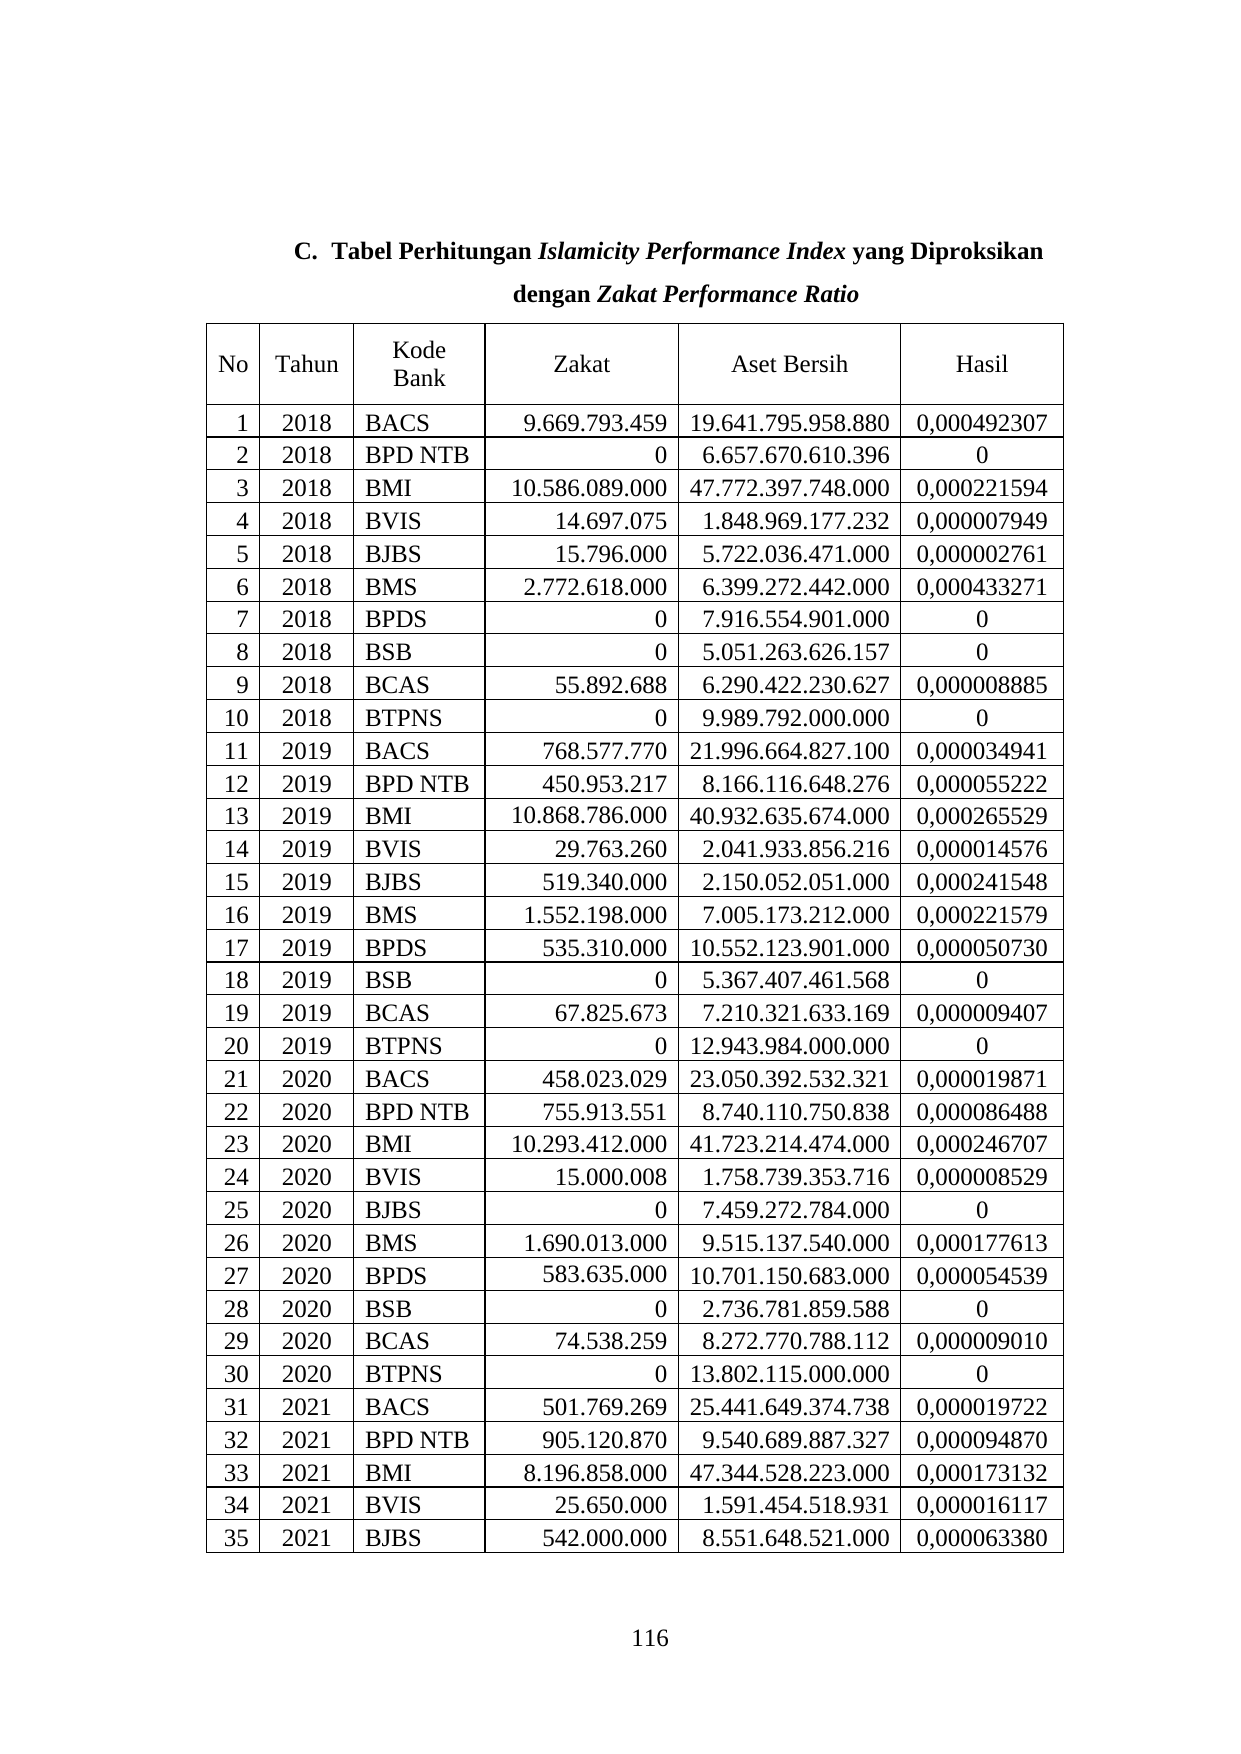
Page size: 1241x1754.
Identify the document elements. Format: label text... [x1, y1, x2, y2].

table_cell 2018 [260, 536, 353, 568]
table_cell 2020 [260, 1324, 353, 1355]
table_cell 33 [207, 1455, 259, 1486]
table_header No [207, 324, 259, 404]
table_cell 2018 [260, 405, 353, 436]
table_cell 0,000034941 [901, 733, 1063, 764]
table_cell 768.577.770 [486, 733, 678, 764]
table_cell 0 [901, 1028, 1063, 1060]
table_cell 1.690.013.000 [486, 1225, 678, 1257]
table_cell 28 [207, 1291, 259, 1322]
table_cell BTPNS [354, 1356, 484, 1388]
table_cell 9.515.137.540.000 [679, 1225, 900, 1257]
table_cell BJBS [354, 864, 484, 896]
table_cell 2019 [260, 799, 353, 830]
table_cell 2018 [260, 667, 353, 699]
table_cell 0,000007949 [901, 503, 1063, 535]
table_cell 2019 [260, 831, 353, 863]
table_cell 8.166.116.648.276 [679, 766, 900, 797]
table_cell 1.591.454.518.931 [679, 1488, 900, 1519]
table_cell 34 [207, 1488, 259, 1519]
table_cell 2018 [260, 503, 353, 535]
table_cell 0,000009010 [901, 1324, 1063, 1355]
table_cell 23 [207, 1127, 259, 1158]
table_cell 0,000492307 [901, 405, 1063, 436]
table_cell 74.538.259 [486, 1324, 678, 1355]
table_cell 1.758.739.353.716 [679, 1159, 900, 1191]
table_cell 3 [207, 470, 259, 502]
table_cell 9 [207, 667, 259, 699]
table_cell 41.723.214.474.000 [679, 1127, 900, 1158]
table_cell 2019 [260, 963, 353, 994]
table_cell BSB [354, 963, 484, 994]
table_cell 12.943.984.000.000 [679, 1028, 900, 1060]
table_cell 2.150.052.051.000 [679, 864, 900, 896]
table_cell 5.367.407.461.568 [679, 963, 900, 994]
table_cell 0 [486, 1028, 678, 1060]
table_cell 14.697.075 [486, 503, 678, 535]
table_cell 25.441.649.374.738 [679, 1389, 900, 1421]
table_cell 4 [207, 503, 259, 535]
table_cell BVIS [354, 1159, 484, 1191]
table_cell 0,000050730 [901, 930, 1063, 961]
table_cell 27 [207, 1258, 259, 1289]
table_cell BACS [354, 405, 484, 436]
table_cell 47.772.397.748.000 [679, 470, 900, 502]
table_cell 2020 [260, 1225, 353, 1257]
table_cell 2019 [260, 930, 353, 961]
table_cell 0,000054539 [901, 1258, 1063, 1289]
table_cell 10.552.123.901.000 [679, 930, 900, 961]
table_cell BCAS [354, 1324, 484, 1355]
table_cell 25 [207, 1192, 259, 1224]
table_cell 15 [207, 864, 259, 896]
table_cell 0 [901, 963, 1063, 994]
table_cell 9.540.689.887.327 [679, 1422, 900, 1454]
table_cell 9.989.792.000.000 [679, 700, 900, 732]
table_cell 19.641.795.958.880 [679, 405, 900, 436]
table_cell 0,000246707 [901, 1127, 1063, 1158]
table_header Tahun [260, 324, 353, 404]
table_cell BMI [354, 1455, 484, 1486]
table_cell 458.023.029 [486, 1061, 678, 1093]
table_cell BTPNS [354, 700, 484, 732]
table_cell BVIS [354, 1488, 484, 1519]
table_cell BSB [354, 634, 484, 666]
table_cell 2019 [260, 766, 353, 797]
table_cell 535.310.000 [486, 930, 678, 961]
table_cell 30 [207, 1356, 259, 1388]
table_cell 0,000019871 [901, 1061, 1063, 1093]
table_cell 2020 [260, 1094, 353, 1126]
table_cell 2020 [260, 1258, 353, 1289]
table_cell 0 [486, 602, 678, 633]
table_cell 13.802.115.000.000 [679, 1356, 900, 1388]
table_cell 7.210.321.633.169 [679, 995, 900, 1027]
table_cell 18 [207, 963, 259, 994]
table_cell 14 [207, 831, 259, 863]
table_cell 24 [207, 1159, 259, 1191]
table_cell 23.050.392.532.321 [679, 1061, 900, 1093]
table_cell 0 [486, 963, 678, 994]
table_cell 22 [207, 1094, 259, 1126]
table_cell 2019 [260, 1028, 353, 1060]
table_cell BMI [354, 799, 484, 830]
table_cell 0,000241548 [901, 864, 1063, 896]
table_cell 2.772.618.000 [486, 569, 678, 601]
table_cell 1 [207, 405, 259, 436]
table_cell 542.000.000 [486, 1520, 678, 1552]
table_cell BMS [354, 569, 484, 601]
table_cell 0,000014576 [901, 831, 1063, 863]
table_cell 55.892.688 [486, 667, 678, 699]
table_cell 2.041.933.856.216 [679, 831, 900, 863]
table_cell 8.272.770.788.112 [679, 1324, 900, 1355]
table_cell 0,000221579 [901, 897, 1063, 929]
table_cell 0 [486, 438, 678, 469]
table_header Zakat [486, 324, 678, 404]
table_cell BJBS [354, 1192, 484, 1224]
table_header Kode Bank [354, 324, 484, 404]
table_cell 2018 [260, 438, 353, 469]
table_cell 0,000221594 [901, 470, 1063, 502]
table_cell BPDS [354, 930, 484, 961]
table_cell 10.586.089.000 [486, 470, 678, 502]
table_cell 31 [207, 1389, 259, 1421]
table_cell BPDS [354, 602, 484, 633]
table_cell 10.293.412.000 [486, 1127, 678, 1158]
table_cell BPD NTB [354, 1094, 484, 1126]
table_cell 6 [207, 569, 259, 601]
table_cell 2020 [260, 1159, 353, 1191]
table_cell 755.913.551 [486, 1094, 678, 1126]
table_cell 2 [207, 438, 259, 469]
table_cell BCAS [354, 995, 484, 1027]
table_cell 29 [207, 1324, 259, 1355]
table_cell BCAS [354, 667, 484, 699]
table_cell 40.932.635.674.000 [679, 799, 900, 830]
table_cell 20 [207, 1028, 259, 1060]
table_header Hasil [901, 324, 1063, 404]
table_cell BJBS [354, 1520, 484, 1552]
table_cell 2021 [260, 1520, 353, 1552]
table_cell 2021 [260, 1455, 353, 1486]
table_cell 1.552.198.000 [486, 897, 678, 929]
table_cell 11 [207, 733, 259, 764]
table_cell 47.344.528.223.000 [679, 1455, 900, 1486]
table_cell BMS [354, 1225, 484, 1257]
table_cell 19 [207, 995, 259, 1027]
table_cell 2020 [260, 1356, 353, 1388]
table_header Aset Bersih [679, 324, 900, 404]
table_cell 32 [207, 1422, 259, 1454]
table_cell 0,000002761 [901, 536, 1063, 568]
table_cell 10 [207, 700, 259, 732]
table_cell 8.740.110.750.838 [679, 1094, 900, 1126]
table_cell 0 [486, 1356, 678, 1388]
table_cell 0 [486, 1192, 678, 1224]
table_cell BVIS [354, 831, 484, 863]
table_cell 2018 [260, 700, 353, 732]
table_cell 2021 [260, 1389, 353, 1421]
table_cell 501.769.269 [486, 1389, 678, 1421]
table_cell 12 [207, 766, 259, 797]
table_cell 2018 [260, 470, 353, 502]
table_cell BTPNS [354, 1028, 484, 1060]
table_cell 7.005.173.212.000 [679, 897, 900, 929]
table_cell 5.051.263.626.157 [679, 634, 900, 666]
table_cell 2019 [260, 733, 353, 764]
table_cell 0,000008529 [901, 1159, 1063, 1191]
table_cell BPD NTB [354, 438, 484, 469]
table_cell BJBS [354, 536, 484, 568]
table_cell 0,000094870 [901, 1422, 1063, 1454]
table_cell 5.722.036.471.000 [679, 536, 900, 568]
table_cell 0,000433271 [901, 569, 1063, 601]
table_cell 15.796.000 [486, 536, 678, 568]
table_cell 2020 [260, 1192, 353, 1224]
table_cell 10.701.150.683.000 [679, 1258, 900, 1289]
table_cell 21.996.664.827.100 [679, 733, 900, 764]
table_cell 0 [486, 1291, 678, 1322]
table_cell 0 [901, 1291, 1063, 1322]
table_cell 13 [207, 799, 259, 830]
table_cell 0,000016117 [901, 1488, 1063, 1519]
table_cell 0,000265529 [901, 799, 1063, 830]
list Tabel Perhitungan Islamicity Performance Index yang Diproksikan dengan Zakat Performance Ratio [274, 236, 1063, 308]
table_cell 0,000173132 [901, 1455, 1063, 1486]
table_cell BACS [354, 1061, 484, 1093]
table_cell 2.736.781.859.588 [679, 1291, 900, 1322]
table_cell BMI [354, 1127, 484, 1158]
table_cell 0 [901, 700, 1063, 732]
table_cell BPD NTB [354, 766, 484, 797]
table_cell 2021 [260, 1488, 353, 1519]
table_cell 16 [207, 897, 259, 929]
table_cell 35 [207, 1520, 259, 1552]
table_cell 25.650.000 [486, 1488, 678, 1519]
table_cell BMI [354, 470, 484, 502]
table_cell 0,000009407 [901, 995, 1063, 1027]
table_cell 29.763.260 [486, 831, 678, 863]
table_cell BVIS [354, 503, 484, 535]
table_cell 2021 [260, 1422, 353, 1454]
table_cell 10.868.786.000 [486, 799, 678, 830]
table_cell 21 [207, 1061, 259, 1093]
table_cell 0,000177613 [901, 1225, 1063, 1257]
table_cell 2019 [260, 864, 353, 896]
table_cell BSB [354, 1291, 484, 1322]
table_cell 2020 [260, 1061, 353, 1093]
table_cell 519.340.000 [486, 864, 678, 896]
table_cell 6.399.272.442.000 [679, 569, 900, 601]
table_cell 2018 [260, 602, 353, 633]
table_cell 0,000008885 [901, 667, 1063, 699]
table_cell 7.916.554.901.000 [679, 602, 900, 633]
table_cell 17 [207, 930, 259, 961]
table_cell 7.459.272.784.000 [679, 1192, 900, 1224]
table_cell 8.551.648.521.000 [679, 1520, 900, 1552]
table_cell 2020 [260, 1127, 353, 1158]
table_cell 8.196.858.000 [486, 1455, 678, 1486]
table_cell 2018 [260, 634, 353, 666]
table_cell 67.825.673 [486, 995, 678, 1027]
table_cell 0,000019722 [901, 1389, 1063, 1421]
table_cell 0 [901, 1192, 1063, 1224]
table_cell 0 [486, 634, 678, 666]
table_cell BPDS [354, 1258, 484, 1289]
table_cell 1.848.969.177.232 [679, 503, 900, 535]
table_cell BACS [354, 1389, 484, 1421]
table_cell 9.669.793.459 [486, 405, 678, 436]
table_cell 26 [207, 1225, 259, 1257]
table_cell 2019 [260, 995, 353, 1027]
table_cell 583.635.000 [486, 1258, 678, 1289]
table_cell 6.290.422.230.627 [679, 667, 900, 699]
table_cell 905.120.870 [486, 1422, 678, 1454]
table_cell 2020 [260, 1291, 353, 1322]
table_cell BACS [354, 733, 484, 764]
table_cell 0,000086488 [901, 1094, 1063, 1126]
table_cell 8 [207, 634, 259, 666]
table_cell 7 [207, 602, 259, 633]
table_cell 0,000055222 [901, 766, 1063, 797]
table_cell BPD NTB [354, 1422, 484, 1454]
table_cell 15.000.008 [486, 1159, 678, 1191]
table_cell 0 [901, 602, 1063, 633]
table_cell 0 [486, 700, 678, 732]
table_cell 0,000063380 [901, 1520, 1063, 1552]
table_cell 0 [901, 438, 1063, 469]
table_cell 450.953.217 [486, 766, 678, 797]
table_cell 0 [901, 1356, 1063, 1388]
table_cell BMS [354, 897, 484, 929]
table_cell 0 [901, 634, 1063, 666]
table_cell 5 [207, 536, 259, 568]
table_cell 6.657.670.610.396 [679, 438, 900, 469]
table_cell 2018 [260, 569, 353, 601]
table_cell 2019 [260, 897, 353, 929]
